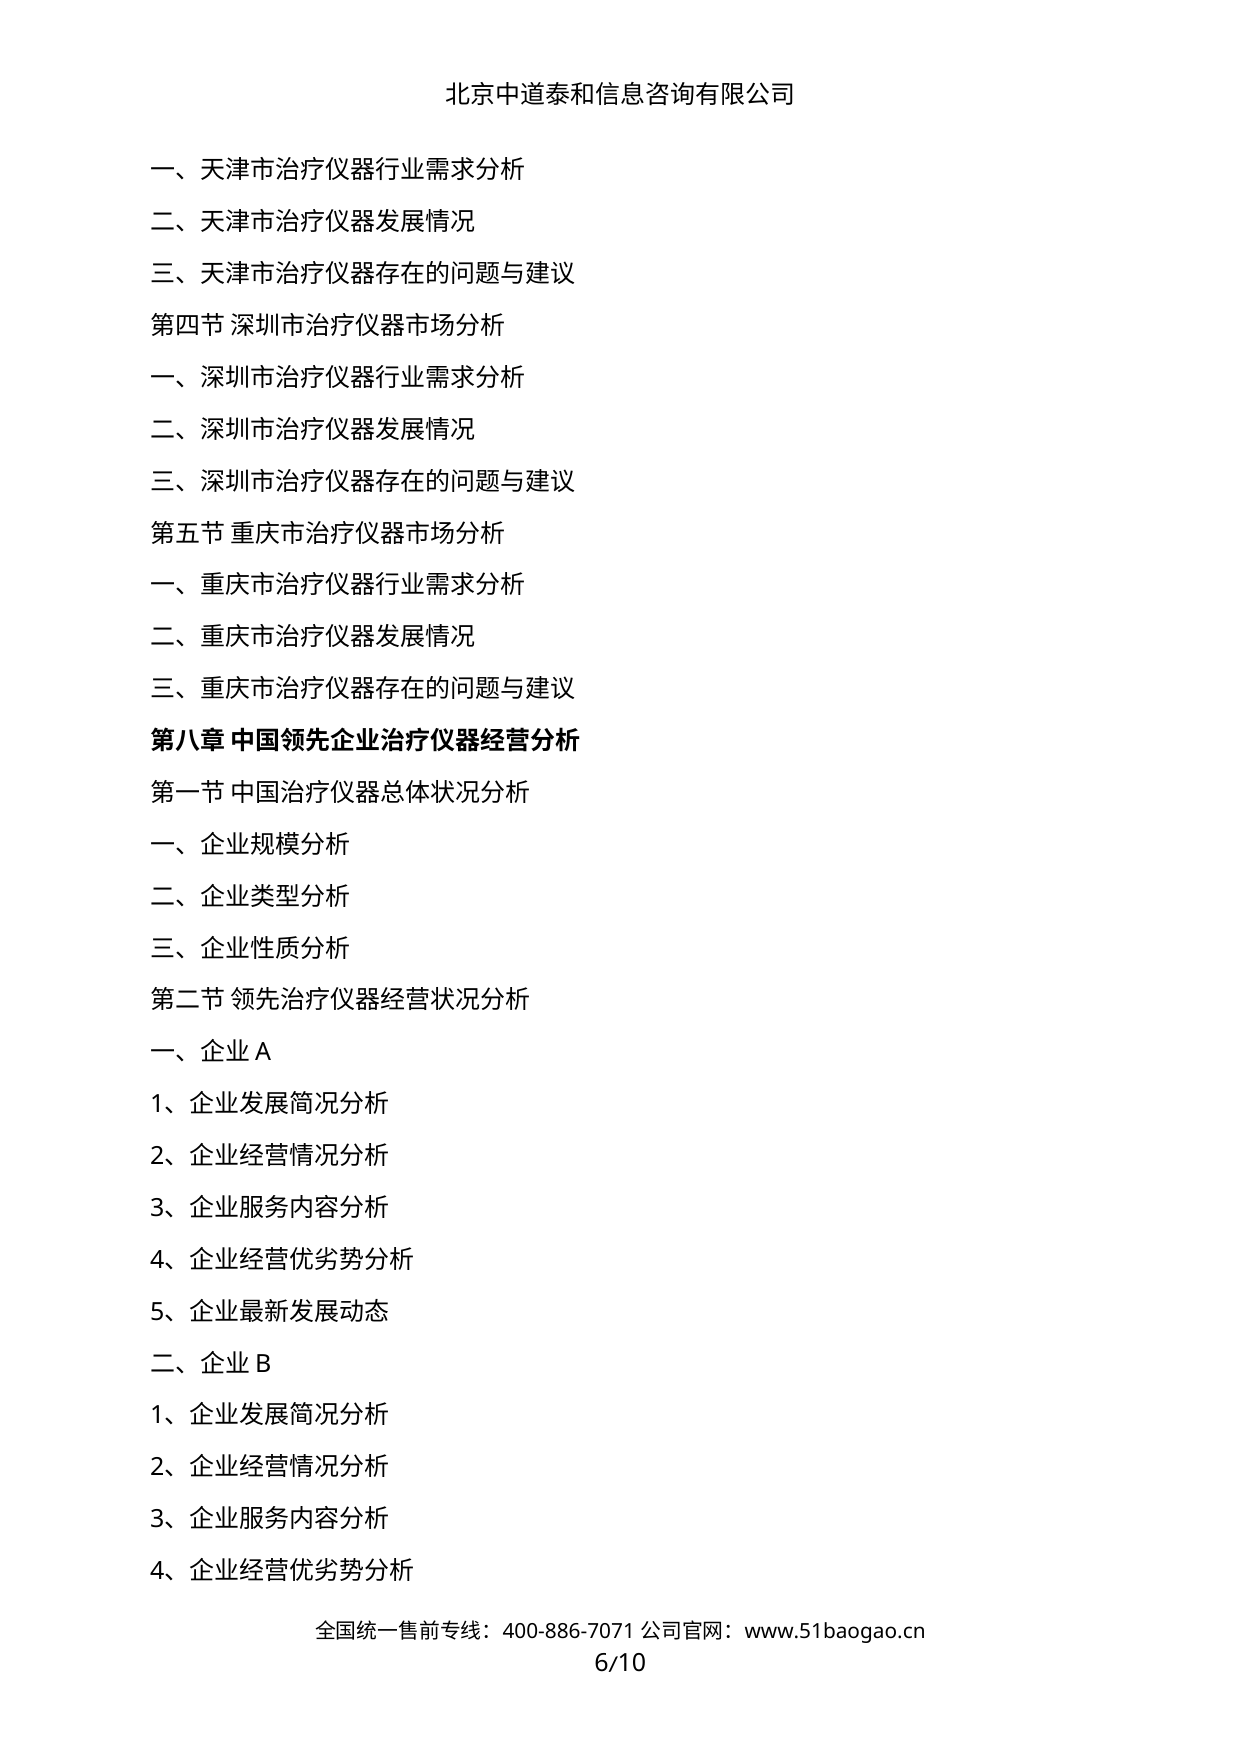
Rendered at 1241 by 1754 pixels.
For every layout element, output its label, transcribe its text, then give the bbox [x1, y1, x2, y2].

text 一、重庆市治疗仪器行业需求分析 [150, 565, 1090, 601]
text 二、企业B [150, 1343, 1090, 1379]
text 第八章 中国领先企业治疗仪器经营分析 [150, 721, 1090, 757]
text 三、重庆市治疗仪器存在的问题与建议 [150, 669, 1090, 705]
text 第一节 中国治疗仪器总体状况分析 [150, 772, 1090, 809]
text 第二节 领先治疗仪器经营状况分析 [150, 980, 1090, 1016]
text 二、企业类型分析 [150, 876, 1090, 912]
text 1、企业发展简况分析 [150, 1084, 1090, 1120]
text 一、深圳市治疗仪器行业需求分析 [150, 357, 1090, 394]
text 二、深圳市治疗仪器发展情况 [150, 409, 1090, 446]
text 2、企业经营情况分析 [150, 1447, 1090, 1483]
text 三、天津市治疗仪器存在的问题与建议 [150, 254, 1090, 290]
text 3、企业服务内容分析 [150, 1499, 1090, 1535]
text 三、深圳市治疗仪器存在的问题与建议 [150, 461, 1090, 497]
text 5、企业最新发展动态 [150, 1291, 1090, 1327]
text 一、天津市治疗仪器行业需求分析 [150, 150, 1090, 186]
text 第四节 深圳市治疗仪器市场分析 [150, 306, 1090, 342]
text 2、企业经营情况分析 [150, 1136, 1090, 1172]
text 二、天津市治疗仪器发展情况 [150, 202, 1090, 238]
text 4、企业经营优劣势分析 [150, 1239, 1090, 1276]
text 第五节 重庆市治疗仪器市场分析 [150, 513, 1090, 549]
text 二、重庆市治疗仪器发展情况 [150, 617, 1090, 653]
text 1、企业发展简况分析 [150, 1395, 1090, 1431]
text 3、企业服务内容分析 [150, 1187, 1090, 1224]
text 一、企业A [150, 1032, 1090, 1068]
text 一、企业规模分析 [150, 824, 1090, 861]
text 三、企业性质分析 [150, 928, 1090, 964]
text 4、企业经营优劣势分析 [150, 1551, 1090, 1587]
